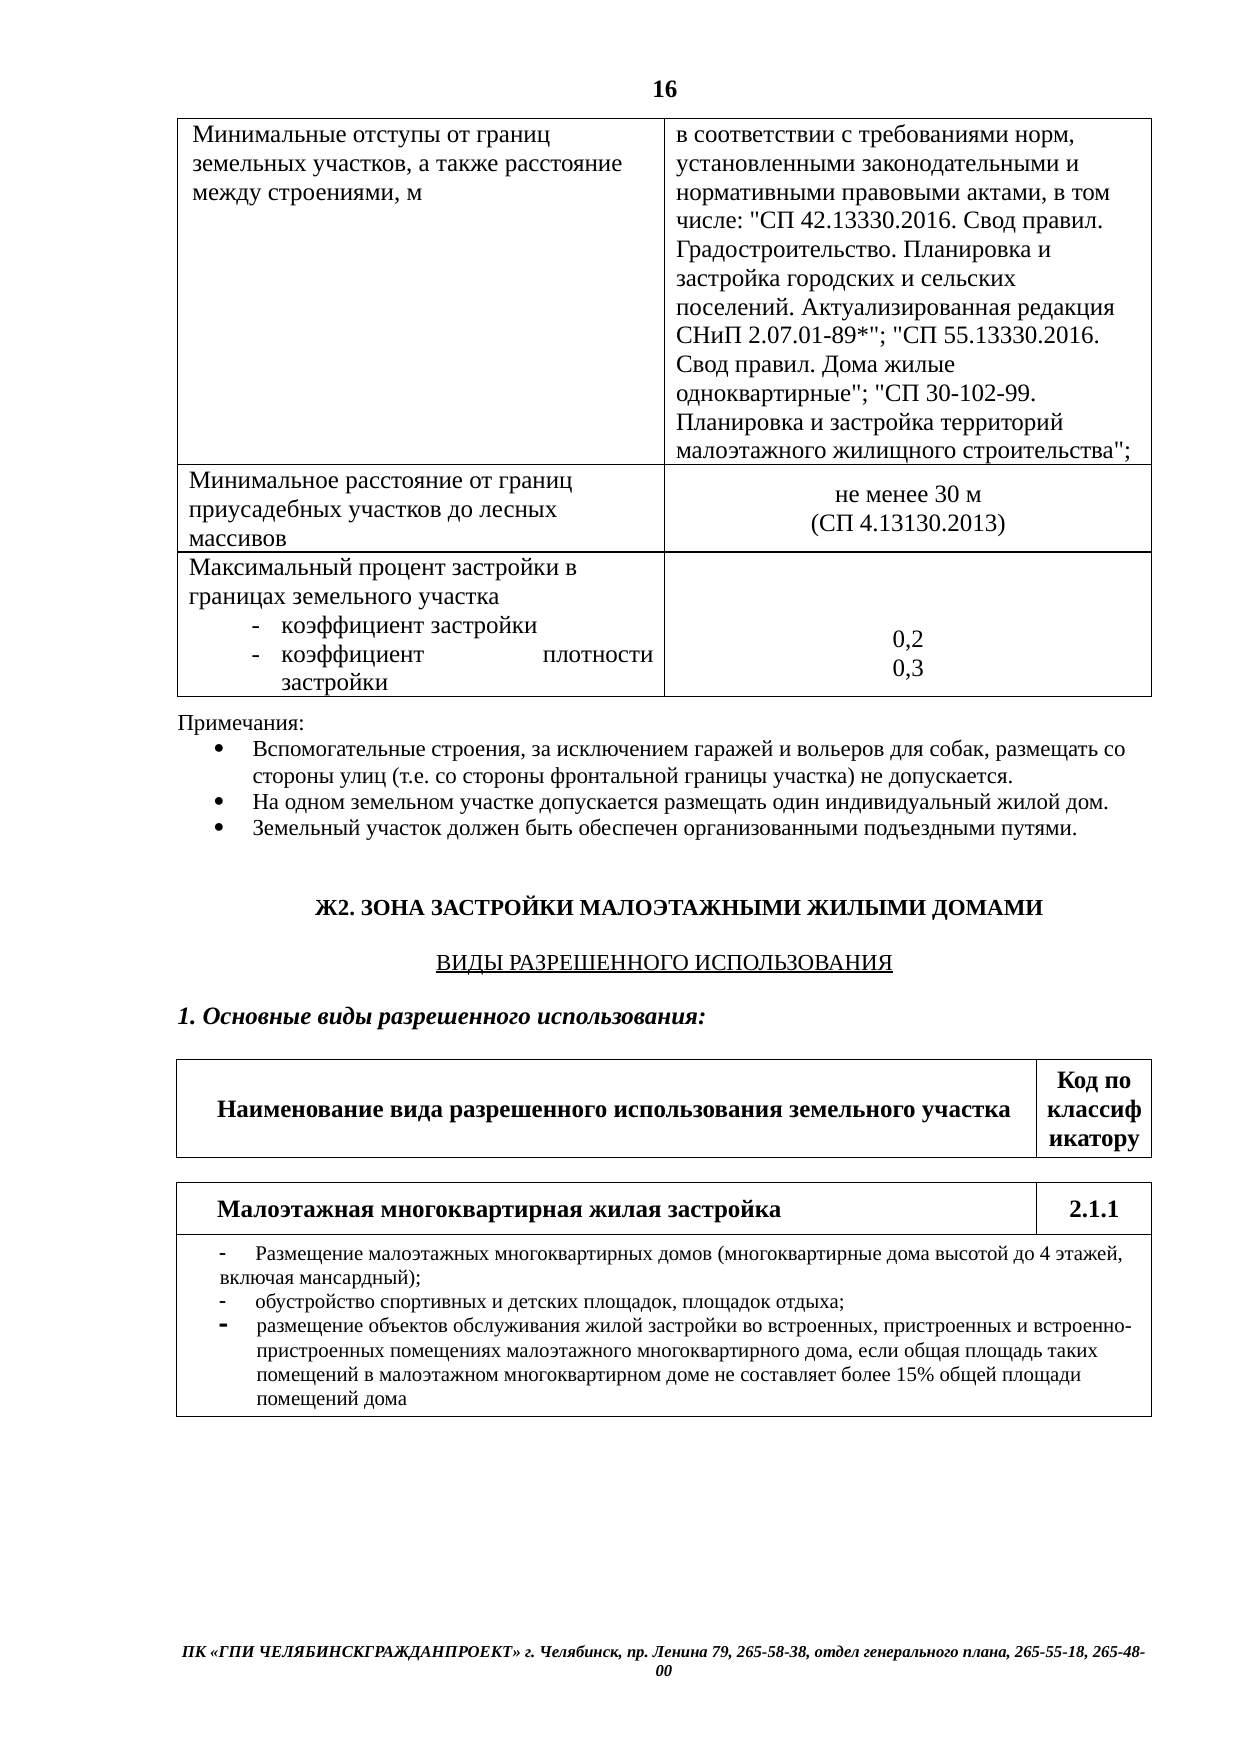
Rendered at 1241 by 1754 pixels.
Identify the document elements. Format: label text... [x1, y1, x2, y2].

text ВИДЫ РАЗРЕШЕННОГО ИСПОЛЬЗОВАНИЯ [177, 949, 1152, 975]
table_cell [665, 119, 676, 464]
list Земельный участок должен быть обеспечен организованными подъездными путями. [215, 814, 1152, 841]
table_cell Минимальные отступы от границ земельных участков, а также расстояние между строениями, м [178, 119, 664, 464]
table_header Код по классификатору [1037, 1060, 1151, 1157]
list Вспомогательные строения, за исключением гаражей и вольеров для собак, размещать со стороны улиц (т.е. со стороны фронтальной границы участка) не допускается. [215, 735, 1152, 788]
table_header 2.1.1 [1037, 1183, 1151, 1234]
text 1. Основные виды разрешенного использования: [177, 1001, 1152, 1030]
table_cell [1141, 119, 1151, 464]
text Примечания: [177, 709, 1152, 735]
table_cell Размещение малоэтажных многоквартирных домов (многоквартирные дома высотой до 4 этажей, включая мансардный); обустройство спортивных и детских площадок, площадок отдыха; размещение объектов обслуживания жилой застройки во встроенных, пристроенных и встроенно-пристроенных помещениях малоэтажного многоквартирного дома, если общая площадь таких помещений в малоэтажном многоквартирном доме не составляет более 15% общей площади помещений дома [177, 1235, 1151, 1416]
list На одном земельном участке допускается размещать один индивидуальный жилой дом. [215, 788, 1152, 814]
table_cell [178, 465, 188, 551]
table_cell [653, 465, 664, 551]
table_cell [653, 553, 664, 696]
table_cell 0,2 0,3 [665, 553, 1151, 696]
table_cell Максимальный процент застройки в границах земельного участка коэффициент застройки коэффициент плотности застройки [178, 553, 251, 696]
table_header Наименование вида разрешенного использования земельного участка [177, 1060, 1036, 1157]
table_header Малоэтажная многоквартирная жилая застройка [177, 1183, 1036, 1234]
table_cell не менее 30 м (СП 4.13130.2013) [665, 465, 1151, 551]
text Ж2. ЗОНА ЗАСТРОЙКИ МАЛОЭТАЖНЫМИ ЖИЛЫМИ ДОМАМИ [207, 893, 1152, 920]
